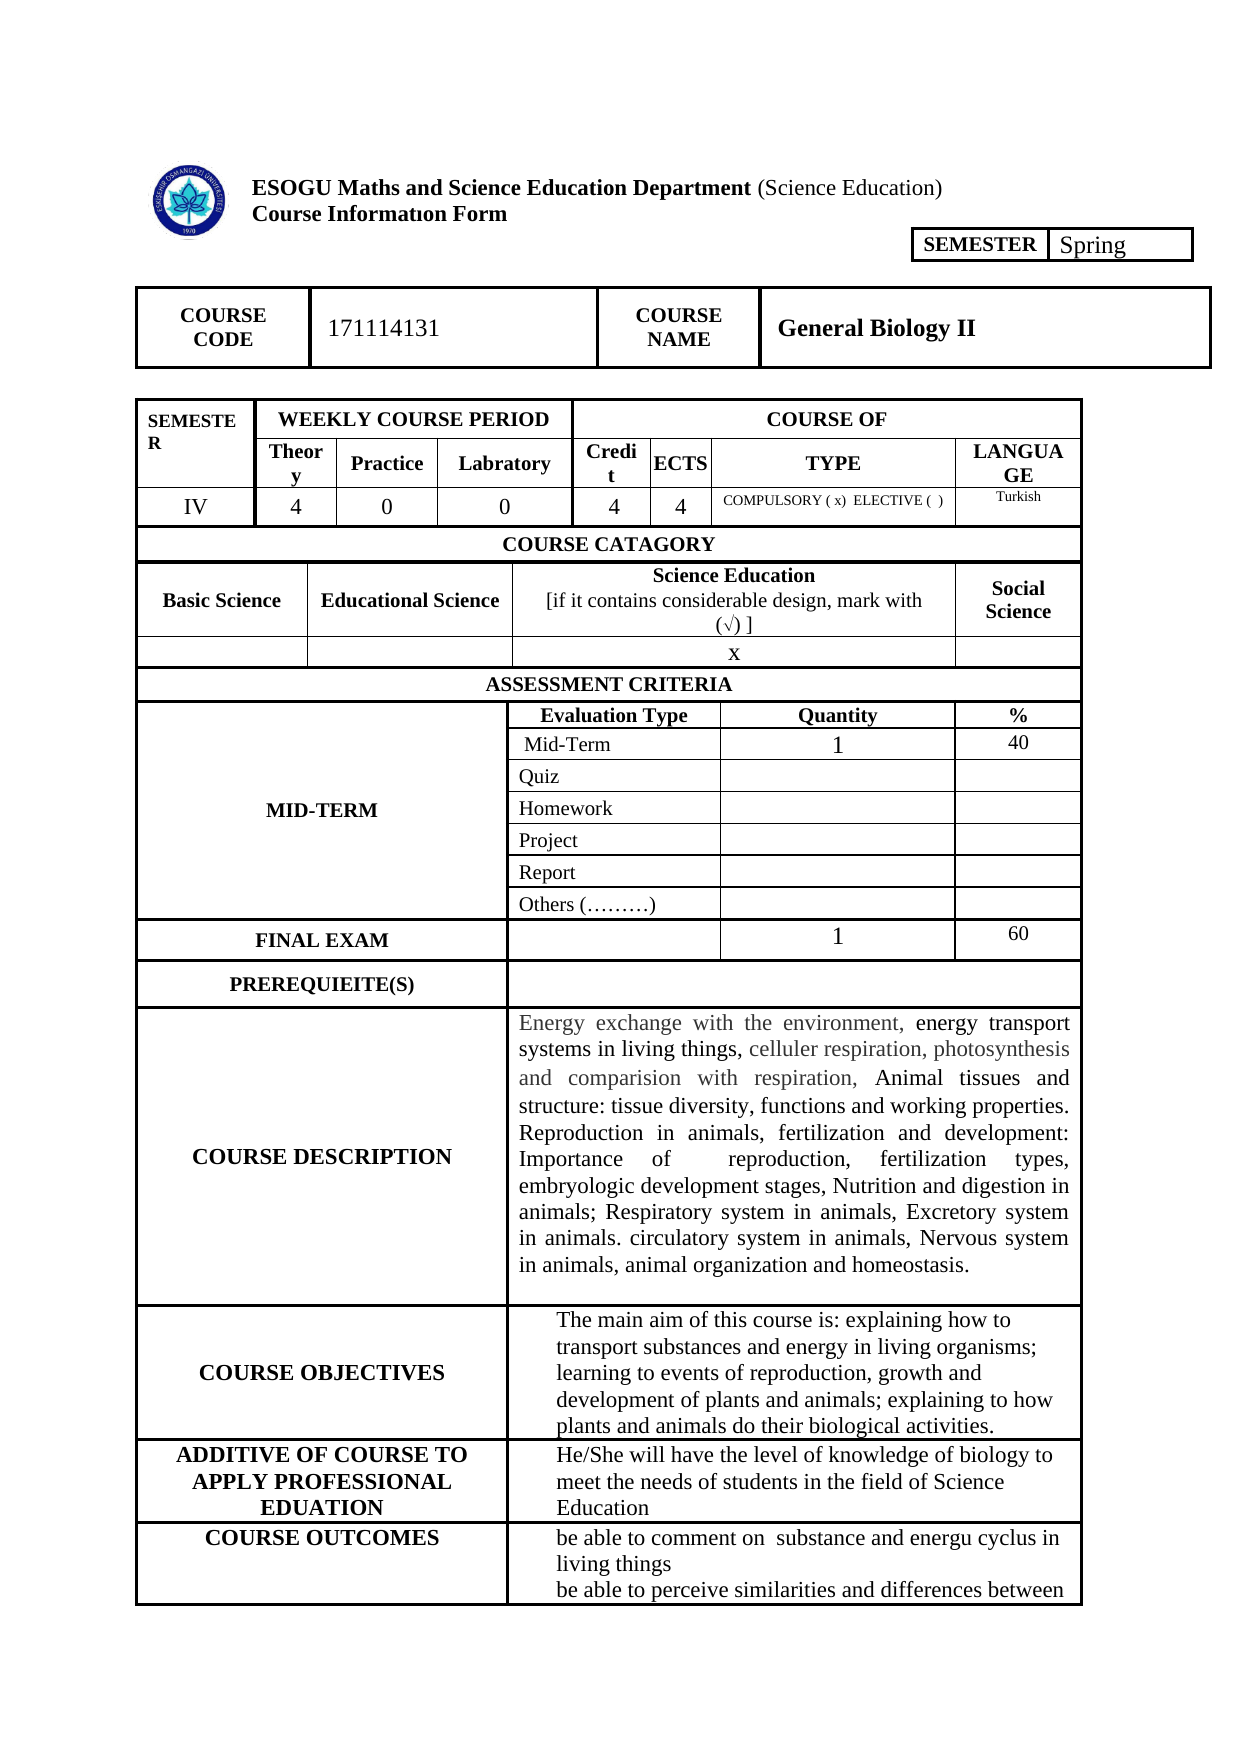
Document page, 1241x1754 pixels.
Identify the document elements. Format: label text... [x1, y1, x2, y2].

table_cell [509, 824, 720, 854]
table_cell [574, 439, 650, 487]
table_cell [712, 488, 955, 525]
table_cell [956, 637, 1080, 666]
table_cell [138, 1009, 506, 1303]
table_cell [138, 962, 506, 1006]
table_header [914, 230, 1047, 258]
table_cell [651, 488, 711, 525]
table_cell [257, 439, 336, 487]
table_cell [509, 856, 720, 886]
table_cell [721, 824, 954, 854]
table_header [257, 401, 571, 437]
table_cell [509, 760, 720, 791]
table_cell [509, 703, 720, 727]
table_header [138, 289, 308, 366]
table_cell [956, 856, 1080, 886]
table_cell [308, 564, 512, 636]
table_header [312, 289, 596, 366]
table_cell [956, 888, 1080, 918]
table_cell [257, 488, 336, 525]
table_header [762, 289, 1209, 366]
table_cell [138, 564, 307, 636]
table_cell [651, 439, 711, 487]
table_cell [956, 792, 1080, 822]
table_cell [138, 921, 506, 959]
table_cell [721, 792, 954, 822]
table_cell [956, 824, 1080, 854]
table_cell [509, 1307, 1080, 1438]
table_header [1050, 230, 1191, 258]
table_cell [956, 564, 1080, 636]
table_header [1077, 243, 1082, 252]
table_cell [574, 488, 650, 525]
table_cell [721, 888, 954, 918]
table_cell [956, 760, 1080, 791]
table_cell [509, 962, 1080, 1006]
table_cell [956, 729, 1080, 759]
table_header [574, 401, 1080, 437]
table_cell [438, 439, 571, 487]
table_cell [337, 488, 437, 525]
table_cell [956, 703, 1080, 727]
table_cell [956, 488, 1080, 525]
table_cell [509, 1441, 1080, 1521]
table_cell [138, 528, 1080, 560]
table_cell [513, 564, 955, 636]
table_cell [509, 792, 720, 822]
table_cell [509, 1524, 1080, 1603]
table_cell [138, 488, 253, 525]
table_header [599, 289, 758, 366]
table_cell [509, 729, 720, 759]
text ESOGU Maths and Science Education Department (Science Education) [148, 174, 1093, 200]
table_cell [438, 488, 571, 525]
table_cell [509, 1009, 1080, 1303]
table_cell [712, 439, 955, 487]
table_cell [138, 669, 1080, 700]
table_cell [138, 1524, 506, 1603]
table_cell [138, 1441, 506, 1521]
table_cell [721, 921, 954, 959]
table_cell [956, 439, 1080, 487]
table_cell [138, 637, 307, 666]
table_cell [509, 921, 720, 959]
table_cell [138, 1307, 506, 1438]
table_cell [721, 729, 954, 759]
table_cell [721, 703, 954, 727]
text Course Informatıon Form [148, 200, 1093, 227]
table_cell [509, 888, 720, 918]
picture [144, 157, 233, 242]
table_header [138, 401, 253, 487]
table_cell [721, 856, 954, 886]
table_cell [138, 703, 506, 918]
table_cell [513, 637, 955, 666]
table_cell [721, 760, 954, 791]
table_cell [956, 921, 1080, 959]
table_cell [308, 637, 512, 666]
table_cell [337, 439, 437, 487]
